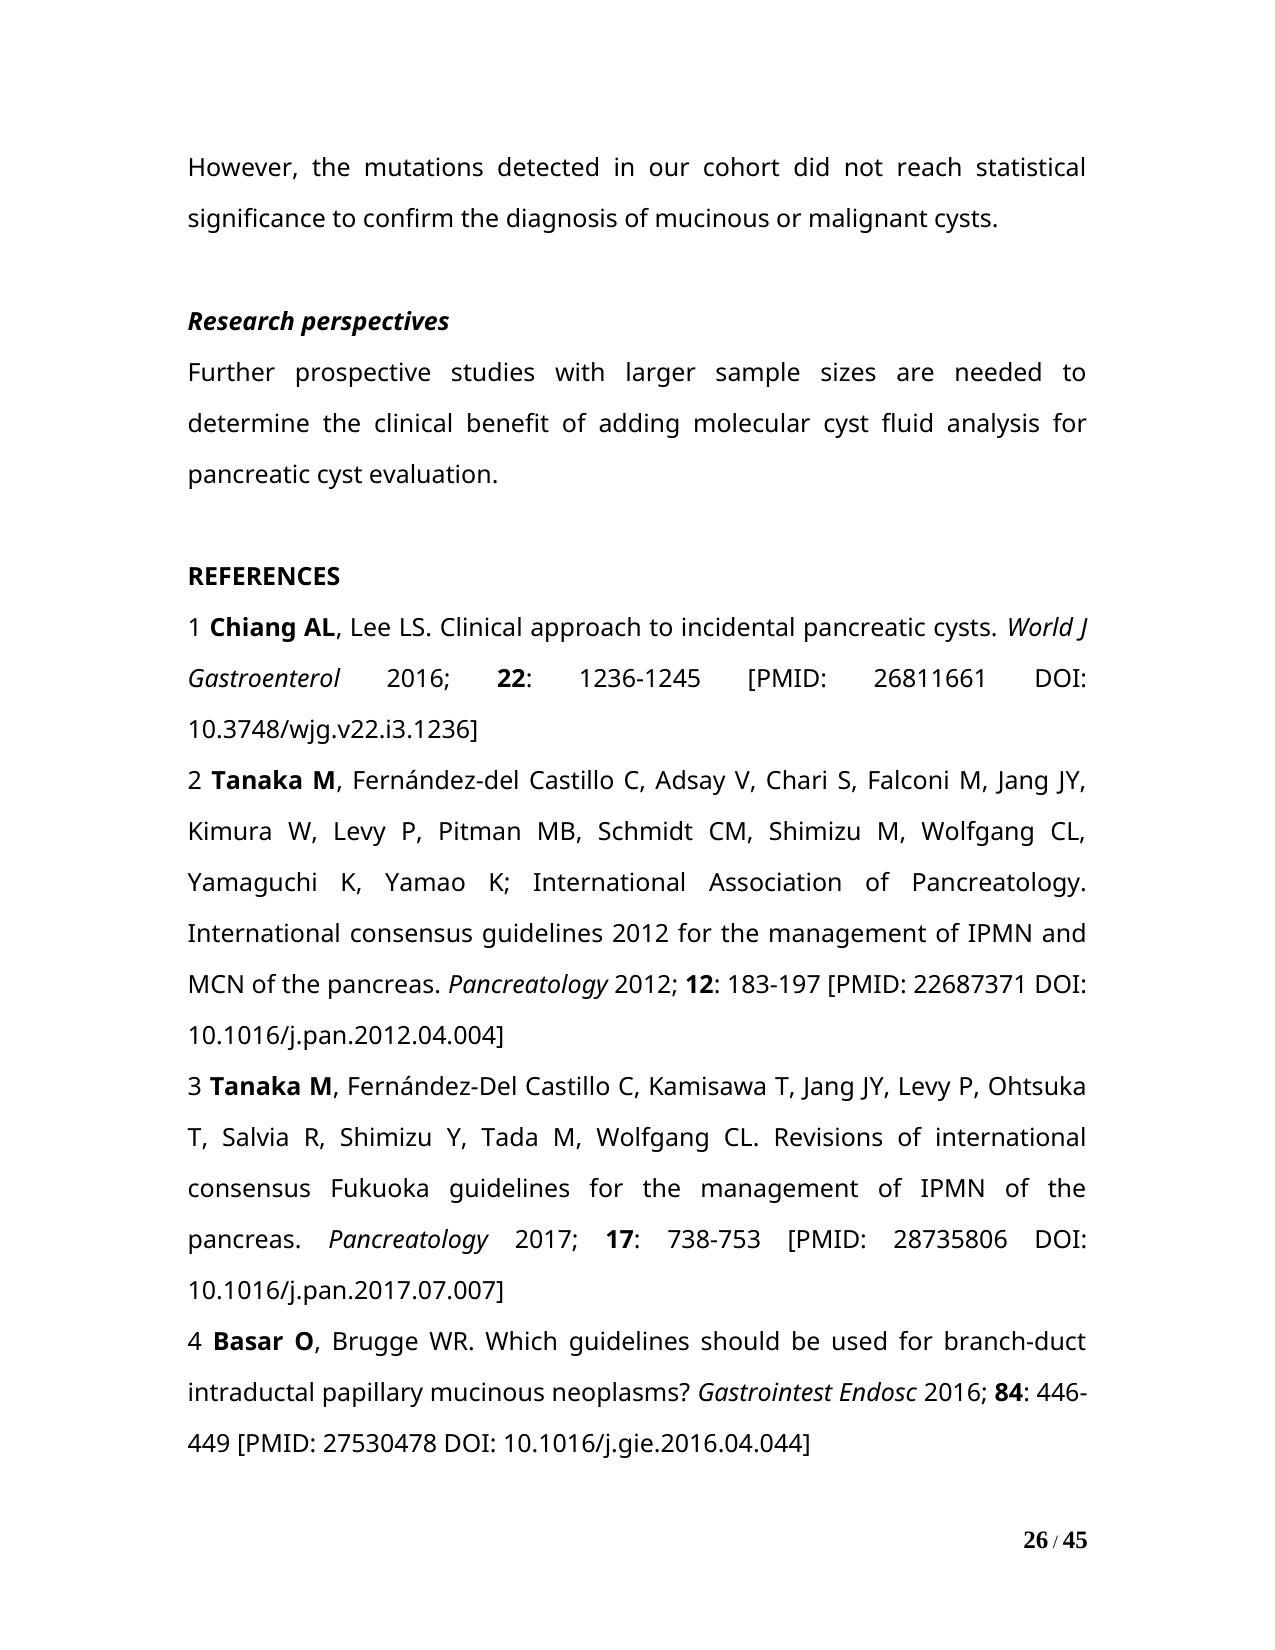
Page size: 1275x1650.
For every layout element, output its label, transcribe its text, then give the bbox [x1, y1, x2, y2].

text Further prospective studies with larger sample sizes are needed to determine the clinical benefit of adding molecular cyst fluid analysis for pancreatic cyst evaluation. [187, 354, 1087, 490]
text Research perspectives [187, 303, 1087, 337]
text 4 Basar O, Brugge WR. Which guidelines should be used for branch-duct intraductal papillary mucinous neoplasms? Gastrointest Endosc 2016; 84: 446-449 [PMID: 27530478 DOI: 10.1016/j.gie.2016.04.044] [187, 1324, 1087, 1460]
text REFERENCES [187, 558, 1087, 592]
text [187, 150, 1087, 235]
text 3 Tanaka M, Fernández-Del Castillo C, Kamisawa T, Jang JY, Levy P, Ohtsuka T, Salvia R, Shimizu Y, Tada M, Wolfgang CL. Revisions of international consensus Fukuoka guidelines for the management of IPMN of the pancreas. Pancreatology 2017; 17: 738-753 [PMID: 28735806 DOI: 10.1016/j.pan.2017.07.007] [187, 1069, 1087, 1307]
text 1 Chiang AL, Lee LS. Clinical approach to incidental pancreatic cysts. World J Gastroenterol 2016; 22: 1236-1245 [PMID: 26811661 DOI: 10.3748/wjg.v22.i3.1236] [187, 609, 1087, 746]
text 2 Tanaka M, Fernández-del Castillo C, Adsay V, Chari S, Falconi M, Jang JY, Kimura W, Levy P, Pitman MB, Schmidt CM, Shimizu M, Wolfgang CL, Yamaguchi K, Yamao K; International Association of Pancreatology. International consensus guidelines 2012 for the management of IPMN and MCN of the pancreas. Pancreatology 2012; 12: 183-197 [PMID: 22687371 DOI: 10.1016/j.pan.2012.04.004] [187, 762, 1087, 1052]
